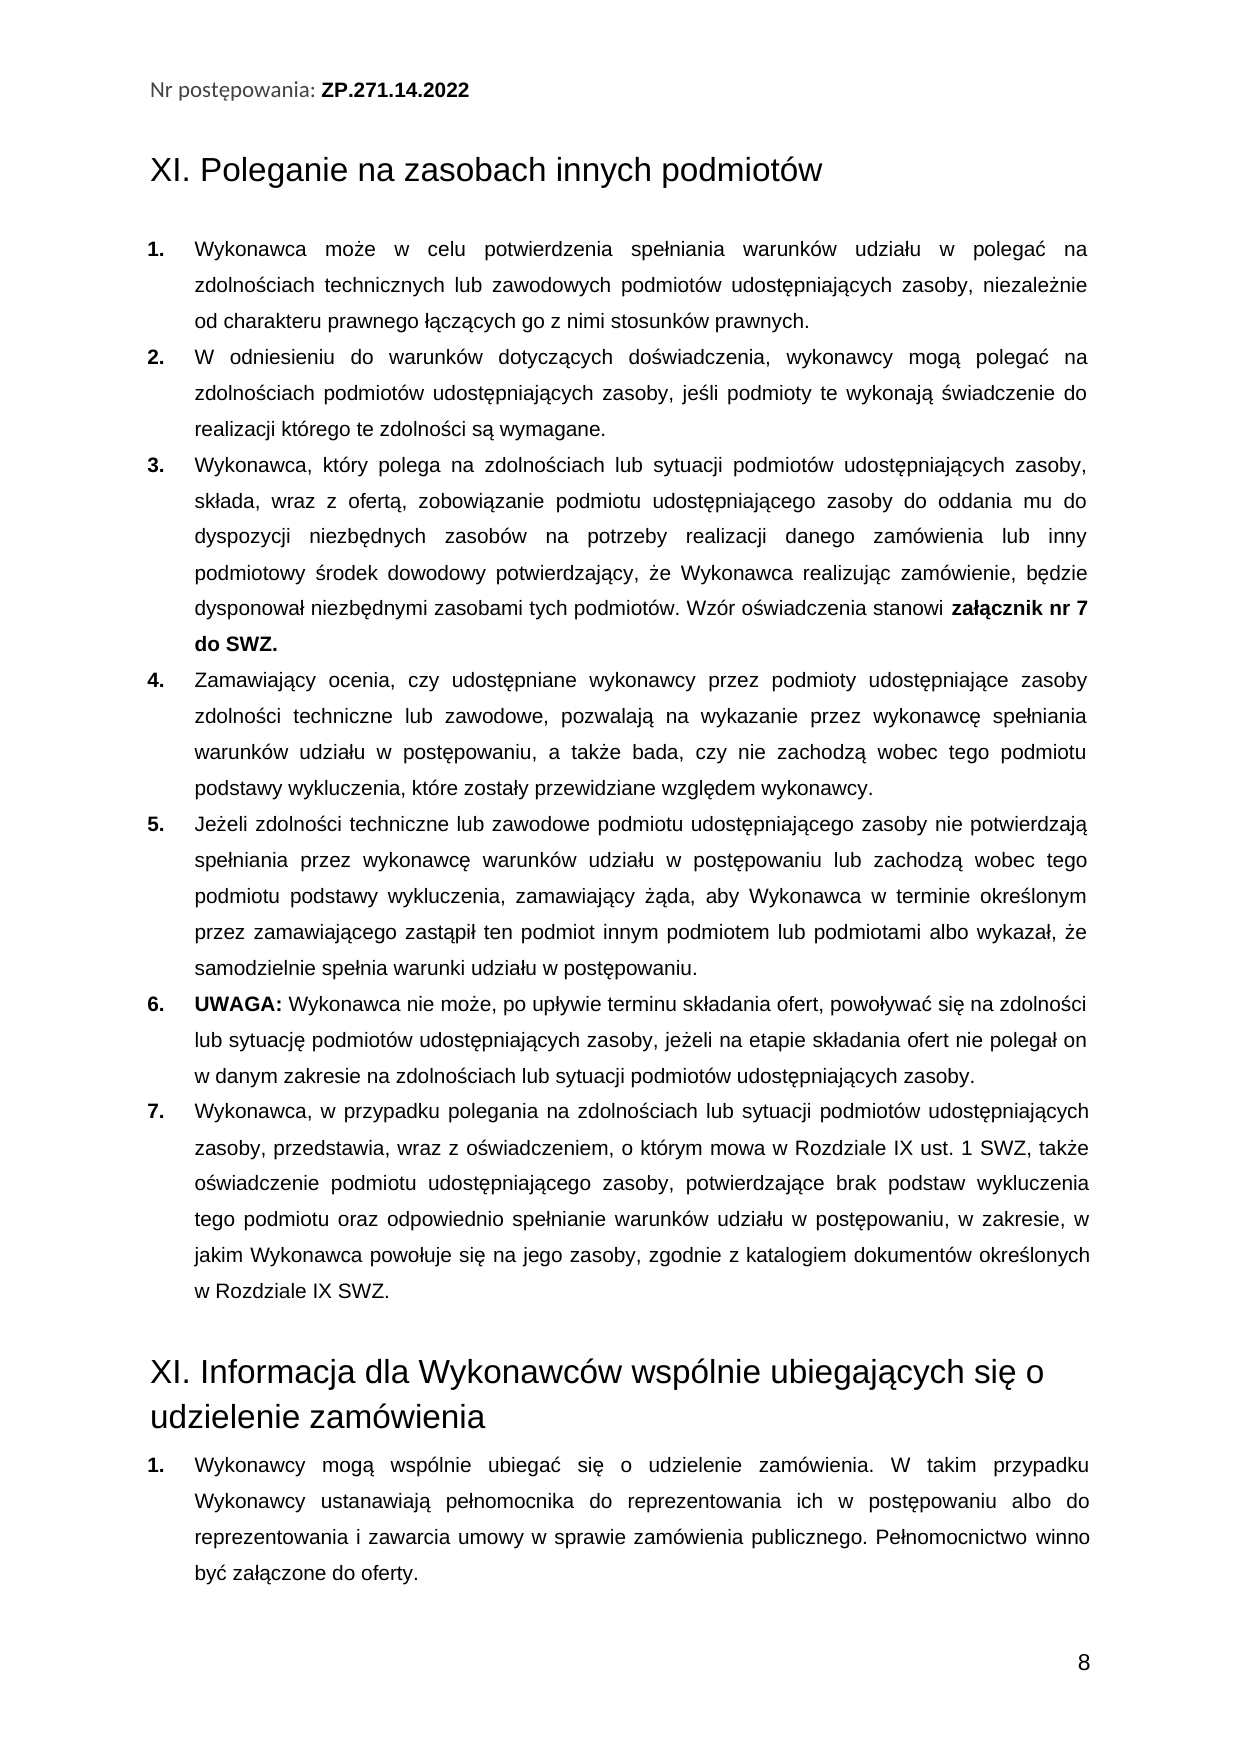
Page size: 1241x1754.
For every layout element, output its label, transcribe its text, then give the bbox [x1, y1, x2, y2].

list Wykonawca, w przypadku polegania na zdolnościach lub sytuacji podmiotów udostępniających zasoby, przedstawia, wraz z oświadczeniem, o którym mowa w Rozdziale IX ust. 1 SWZ, także oświadczenie podmiotu udostępniającego zasoby, potwierdzające brak podstaw wykluczenia tego podmiotu oraz odpowiednio spełnianie warunków udziału w postępowaniu, w zakresie, w jakim Wykonawca powołuje się na jego zasoby, zgodnie z katalogiem dokumentów określonych w Rozdziale IX SWZ. [147, 1099, 1090, 1303]
list Zamawiający ocenia, czy udostępniane wykonawcy przez podmioty udostępniające zasoby zdolności techniczne lub zawodowe, pozwalają na wykazanie przez wykonawcę spełniania warunków udziału w postępowaniu, a także bada, czy nie zachodzą wobec tego podmiotu podstawy wykluczenia, które zostały przewidziane względem wykonawcy. [147, 668, 1088, 800]
subtitle XI. Poleganie na zasobach innych podmiotów [150, 150, 1090, 188]
list W odniesieniu do warunków dotyczących doświadczenia, wykonawcy mogą polegać na zdolnościach podmiotów udostępniających zasoby, jeśli podmioty te wykonają świadczenie do realizacji którego te zdolności są wymagane. [147, 345, 1088, 441]
list Wykonawca, który polega na zdolnościach lub sytuacji podmiotów udostępniających zasoby, składa, wraz z ofertą, zobowiązanie podmiotu udostępniającego zasoby do oddania mu do dyspozycji niezbędnych zasobów na potrzeby realizacji danego zamówienia lub inny podmiotowy środek dowodowy potwierdzający, że Wykonawca realizując zamówienie, będzie dysponował niezbędnymi zasobami tych podmiotów. Wzór oświadczenia stanowi załącznik nr 7 do SWZ. [147, 452, 1088, 656]
list UWAGA: Wykonawca nie może, po upływie terminu składania ofert, powoływać się na zdolności lub sytuację podmiotów udostępniających zasoby, jeżeli na etapie składania ofert nie polegał on w danym zakresie na zdolnościach lub sytuacji podmiotów udostępniających zasoby. [147, 992, 1088, 1087]
subtitle XI. Informacja dla Wykonawców wspólnie ubiegających się o udzielenie zamówienia [150, 1352, 1090, 1435]
list Wykonawcy mogą wspólnie ubiegać się o udzielenie zamówienia. W takim przypadku Wykonawcy ustanawiają pełnomocnika do reprezentowania ich w postępowaniu albo do reprezentowania i zawarcia umowy w sprawie zamówienia publicznego. Pełnomocnictwo winno być załączone do oferty. [147, 1453, 1090, 1585]
list Jeżeli zdolności techniczne lub zawodowe podmiotu udostępniającego zasoby nie potwierdzają spełniania przez wykonawcę warunków udziału w postępowaniu lub zachodzą wobec tego podmiotu podstawy wykluczenia, zamawiający żąda, aby Wykonawca w terminie określonym przez zamawiającego zastąpił ten podmiot innym podmiotem lub podmiotami albo wykazał, że samodzielnie spełnia warunki udziału w postępowaniu. [147, 812, 1088, 979]
list Wykonawca może w celu potwierdzenia spełniania warunków udziału w polegać na zdolnościach technicznych lub zawodowych podmiotów udostępniających zasoby, niezależnie od charakteru prawnego łączących go z nimi stosunków prawnych. [147, 237, 1088, 333]
